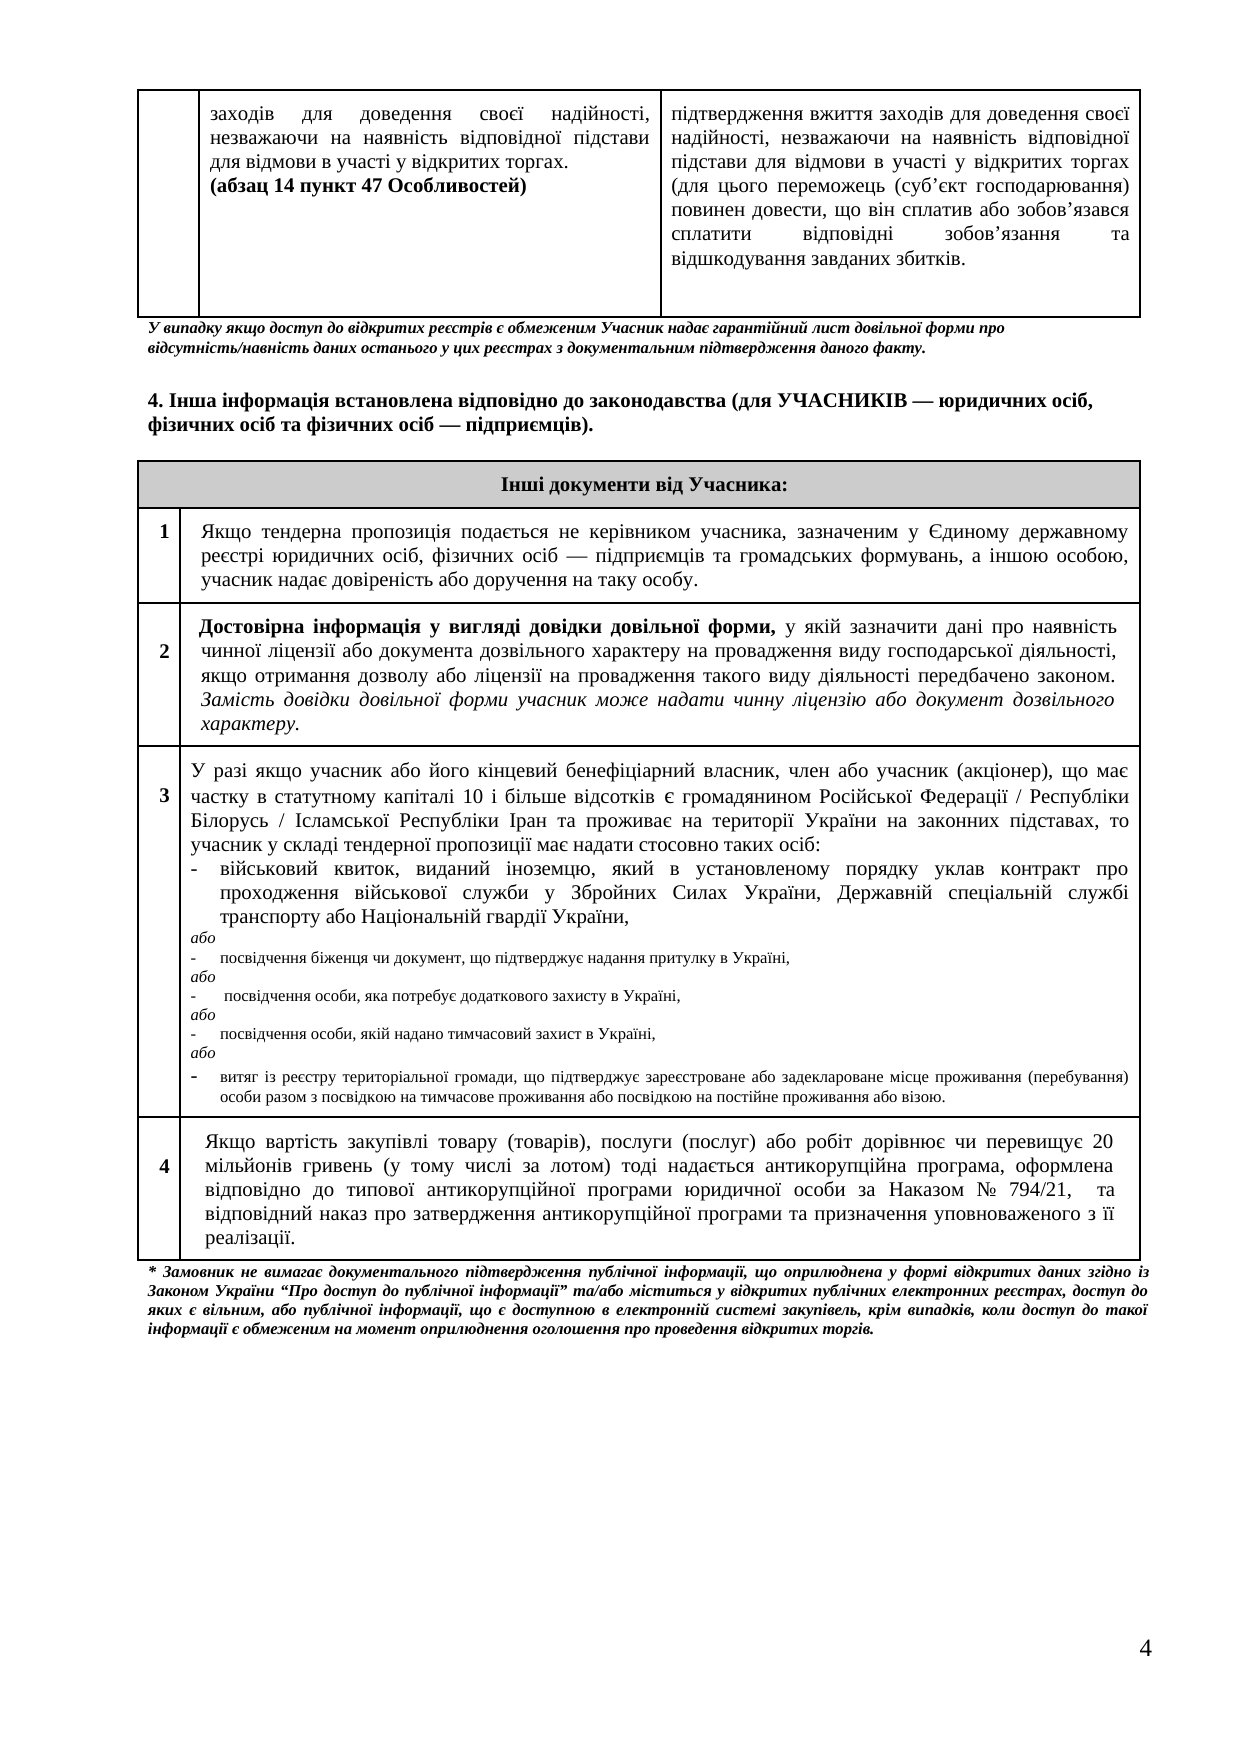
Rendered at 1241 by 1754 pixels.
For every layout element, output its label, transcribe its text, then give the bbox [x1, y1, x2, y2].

table_cell Якщо вартість закупівлі товару (товарів), послуги (послуг) або робіт дорівнює чи перевищує 20 мільйонів гривень (у тому числі за лотом) тоді надається антикорупційна програма, оформлена відповідно до типової антикорупційної програми юридичної особи за Наказом № 794/21, та відповідний наказ про затвердження антикорупційної програми та призначення уповноваженого з її реалізації. [181, 1118, 1139, 1259]
table_cell 3 [139, 747, 179, 1116]
table_cell 4 [139, 1118, 179, 1259]
text 4. Інша інформація встановлена відповідно до законодавства (для УЧАСНИКІВ — юридичних осіб, фізичних осіб та фізичних осіб — підприємців). [148, 388, 1152, 436]
table_header Інші документи від Учасника: [139, 462, 1139, 507]
table_cell 2 [139, 604, 179, 745]
table_cell 1 [139, 509, 179, 602]
table_cell У разі якщо учасник або його кінцевий бенефіціарний власник, член або учасник (акціонер), що має частку в статутному капіталі 10 і більше відсотків є громадянином Російської Федерації / Республіки Білорусь / Ісламської Республіки Іран та проживає на території України на законних підставах, то учасник у складі тендерної пропозиції має надати стосовно таких осіб: військовий квиток, виданий іноземцю, який в установленому порядку уклав контракт про проходження військової служби у Збройних Силах України, Державній спеціальній службі транспорту або Національній гвардії України, або посвідчення біженця чи документ, що підтверджує надання притулку в Україні, або посвідчення особи, яка потребує додаткового захисту в Україні, або посвідчення особи, якій надано тимчасовий захист в Україні, або витяг із реєстру територіальної громади, що підтверджує зареєстроване або задеклароване місце проживання (перебування) особи разом з посвідкою на тимчасове проживання або посвідкою на постійне проживання або візою. [181, 747, 1139, 1116]
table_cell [662, 91, 1139, 316]
table_cell Достовірна інформація у вигляді довідки довільної форми, у якій зазначити дані про наявність чинної ліцензії або документа дозвільного характеру на провадження виду господарської діяльності, якщо отримання дозволу або ліцензії на провадження такого виду діяльності передбачено законом. Замість довідки довільної форми учасник може надати чинну ліцензію або документ дозвільного характеру. [181, 604, 1139, 745]
text * Замовник не вимагає документального підтвердження публічної інформації, що оприлюднена у формі відкритих даних згідно із Законом України “Про доступ до публічної інформації” та/або міститься у відкритих публічних електронних реєстрах, доступ до яких є вільним, або публічної інформації, що є доступною в електронній системі закупівель, крім випадків, коли доступ до такої інформації є обмеженим на момент оприлюднення оголошення про проведення відкритих торгів. [148, 1261, 1152, 1338]
text У випадку якщо доступ до відкритих реєстрів є обмеженим Учасник надає гарантійний лист довільної форми про відсутність/навність даних останього у цих реєстрах з документальним підтвердження даного факту. [148, 318, 1152, 357]
table_cell 4 [139, 91, 198, 316]
table_cell Якщо тендерна пропозиція подається не керівником учасника, зазначеним у Єдиному державному реєстрі юридичних осіб, фізичних осіб — підприємців та громадських формувань, а іншою особою, учасник надає довіреність або доручення на таку особу. [181, 509, 1139, 602]
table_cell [200, 91, 660, 316]
